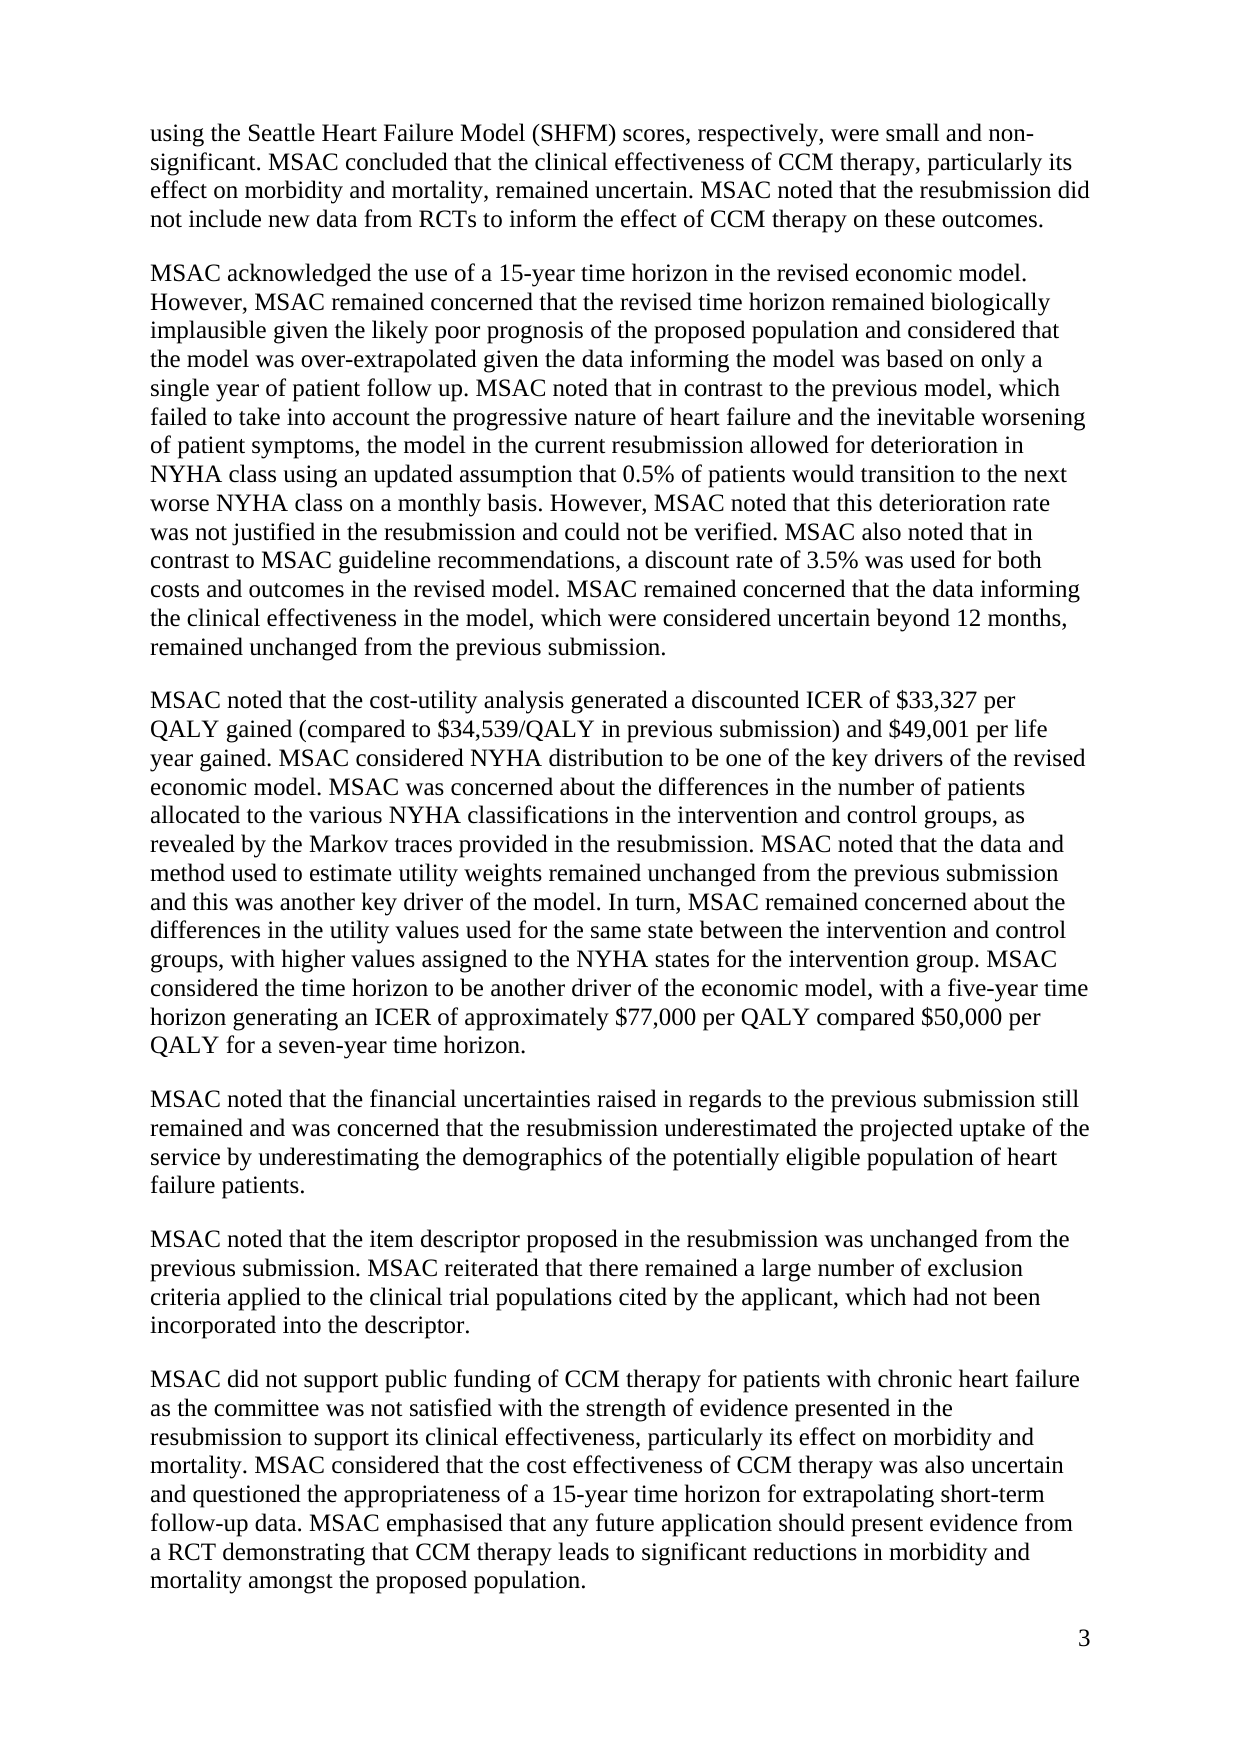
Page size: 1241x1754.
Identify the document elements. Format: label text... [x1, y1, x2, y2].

text MSAC did not support public funding of CCM therapy for patients with chronic heart failure as the committee was not satisfied with the strength of evidence presented in the resubmission to support its clinical effectiveness, particularly its effect on morbidity and mortality. MSAC considered that the cost effectiveness of CCM therapy was also uncertain and questioned the appropriateness of a 15-year time horizon for extrapolating short-term follow-up data. MSAC emphasised that any future application should present evidence from a RCT demonstrating that CCM therapy leads to significant reductions in morbidity and mortality amongst the proposed population. [150, 1364, 1090, 1594]
text MSAC noted that the item descriptor proposed in the resubmission was unchanged from the previous submission. MSAC reiterated that there remained a large number of exclusion criteria applied to the clinical trial populations cited by the applicant, which had not been incorporated into the descriptor. [150, 1224, 1090, 1339]
text MSAC acknowledged the use of a 15-year time horizon in the revised economic model. However, MSAC remained concerned that the revised time horizon remained biologically implausible given the likely poor prognosis of the proposed population and considered that the model was over-extrapolated given the data informing the model was based on only a single year of patient follow up. MSAC noted that in contrast to the previous model, which failed to take into account the progressive nature of heart failure and the inevitable worsening of patient symptoms, the model in the current resubmission allowed for deterioration in NYHA class using an updated assumption that 0.5% of patients would transition to the next worse NYHA class on a monthly basis. However, MSAC noted that this deterioration rate was not justified in the resubmission and could not be verified. MSAC also noted that in contrast to MSAC guideline recommendations, a discount rate of 3.5% was used for both costs and outcomes in the revised model. MSAC remained concerned that the data informing the clinical effectiveness in the model, which were considered uncertain beyond 12 months, remained unchanged from the previous submission. [150, 258, 1090, 661]
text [150, 118, 1090, 233]
text MSAC noted that the financial uncertainties raised in regards to the previous submission still remained and was concerned that the resubmission underestimated the projected uptake of the service by underestimating the demographics of the potentially eligible population of heart failure patients. [150, 1084, 1090, 1199]
text MSAC noted that the cost-utility analysis generated a discounted ICER of $33,327 per QALY gained (compared to $34,539/QALY in previous submission) and $49,001 per life year gained. MSAC considered NYHA distribution to be one of the key drivers of the revised economic model. MSAC was concerned about the differences in the number of patients allocated to the various NYHA classifications in the intervention and control groups, as revealed by the Markov traces provided in the resubmission. MSAC noted that the data and method used to estimate utility weights remained unchanged from the previous submission and this was another key driver of the model. In turn, MSAC remained concerned about the differences in the utility values used for the same state between the intervention and control groups, with higher values assigned to the NYHA states for the intervention group. MSAC considered the time horizon to be another driver of the economic model, with a five-year time horizon generating an ICER of approximately $77,000 per QALY compared $50,000 per QALY for a seven-year time horizon. [150, 686, 1090, 1059]
